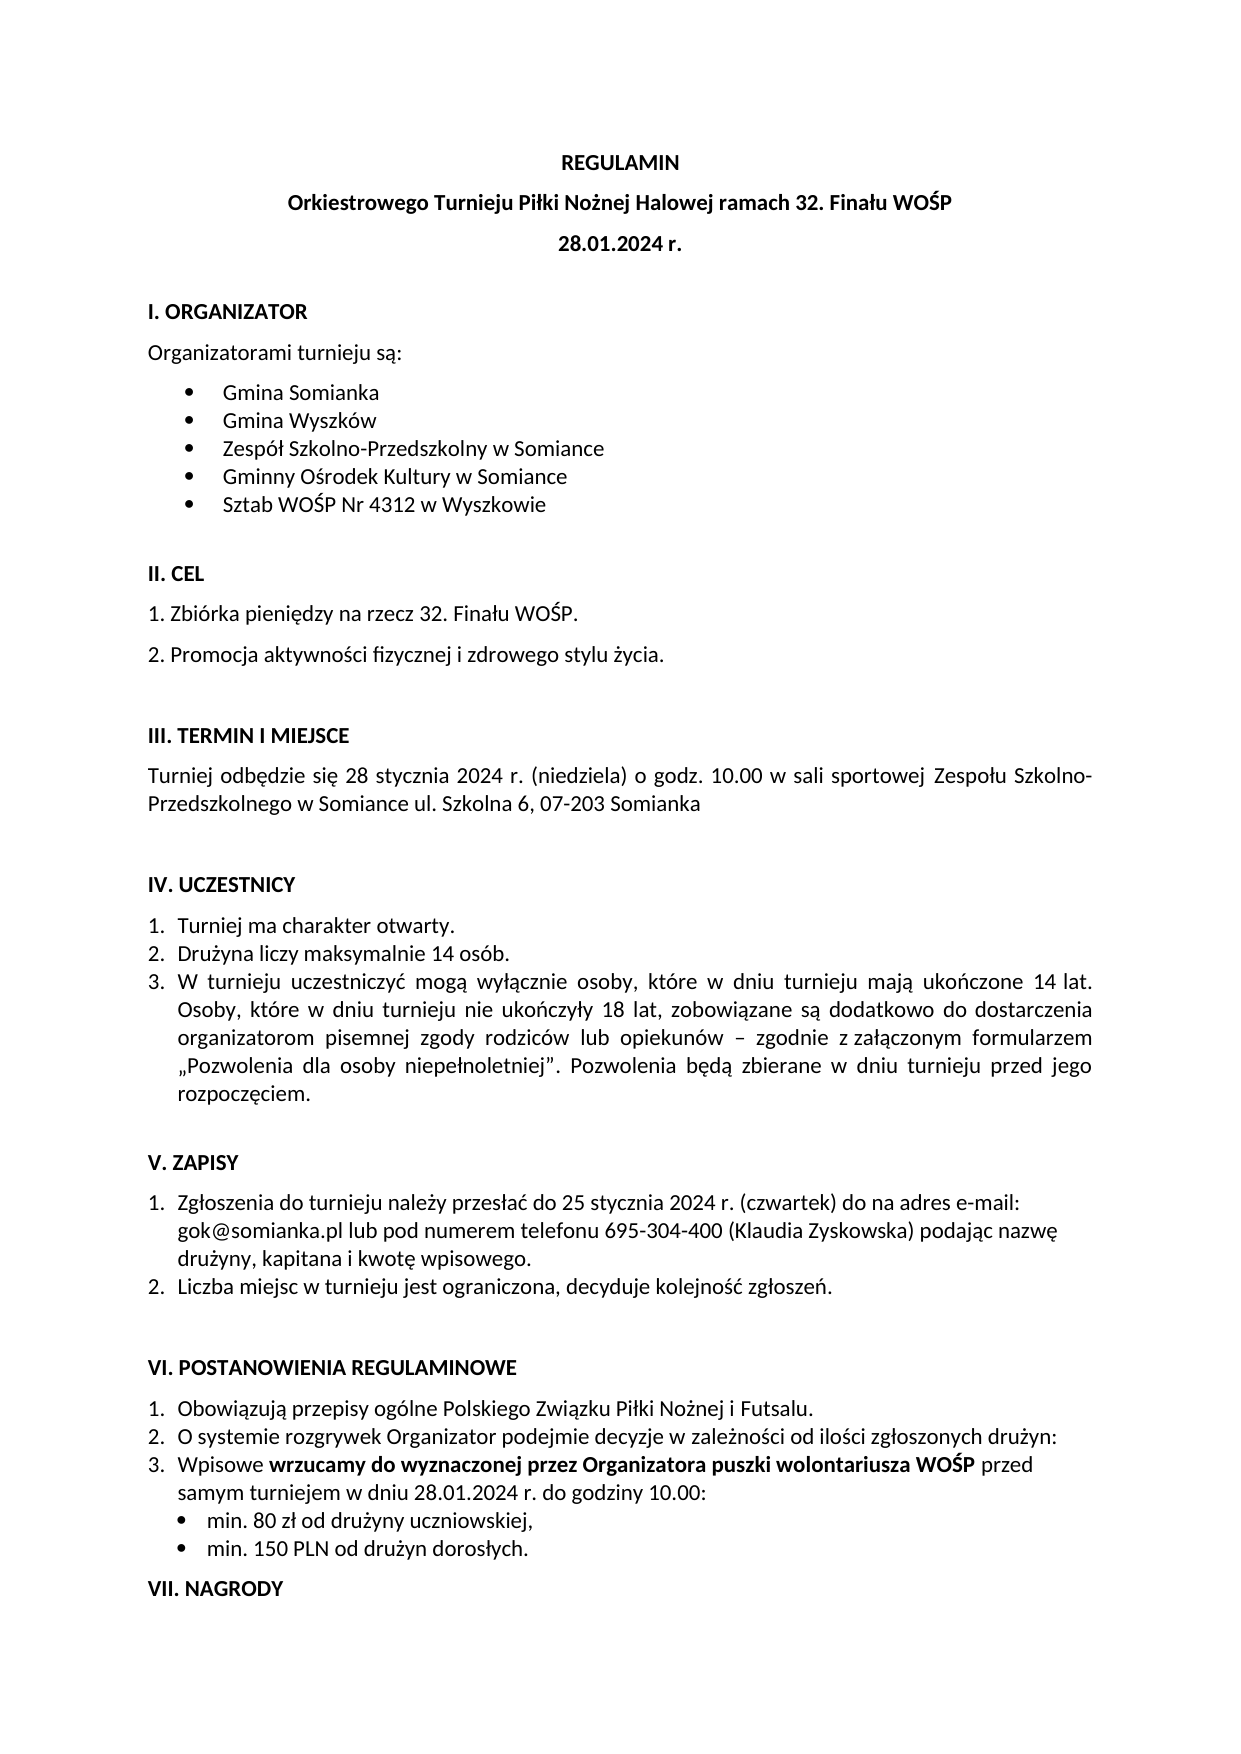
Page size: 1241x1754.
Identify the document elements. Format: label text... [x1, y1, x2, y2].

text REGULAMIN [148, 148, 1093, 176]
list Gminny Ośrodek Kultury w Somiance [185, 462, 1093, 490]
list Zgłoszenia do turnieju należy przesłać do 25 stycznia 2024 r. (czwartek) do na adres e-mail: gok@somianka.pl lub pod numerem telefonu 695-304-400 (Klaudia Zyskowska) podając nazwę drużyny, kapitana i kwotę wpisowego. [148, 1188, 1093, 1272]
text VI. POSTANOWIENIA REGULAMINOWE [148, 1353, 1093, 1381]
text III. TERMIN I MIEJSCE [148, 721, 1093, 749]
list Liczba miejsc w turnieju jest ograniczona, decyduje kolejność zgłoszeń. [148, 1272, 1093, 1300]
text V. ZAPISY [148, 1120, 1093, 1176]
text II. CEL [148, 559, 1093, 587]
list Zespół Szkolno-Przedszkolny w Somiance [185, 434, 1093, 462]
list Turniej ma charakter otwarty. [148, 911, 1093, 939]
list Wpisowe wrzucamy do wyznaczonej przez Organizatora puszki wolontariusza WOŚP przed samym turniejem w dniu 28.01.2024 r. do godziny 10.00: [148, 1450, 1093, 1506]
list O systemie rozgrywek Organizator podejmie decyzje w zależności od ilości zgłoszonych drużyn: [148, 1422, 1093, 1450]
list Gmina Wyszków [185, 406, 1093, 434]
text Orkiestrowego Turnieju Piłki Nożnej Halowej ramach 32. Finału WOŚP [148, 188, 1093, 216]
list W turnieju uczestniczyć mogą wyłącznie osoby, które w dniu turnieju mają ukończone 14 lat. Osoby, które w dniu turnieju nie ukończyły 18 lat, zobowiązane są dodatkowo do dostarczenia organizatorom pisemnej zgody rodziców lub opiekunów – zgodnie z załączonym formularzem „Pozwolenia dla osoby niepełnoletniej”. Pozwolenia będą zbierane w dniu turnieju przed jego rozpoczęciem. [148, 967, 1093, 1107]
text IV. UCZESTNICY [148, 871, 1093, 898]
list Obowiązują przepisy ogólne Polskiego Związku Piłki Nożnej i Futsalu. [148, 1394, 1093, 1422]
text 28.01.2024 r. [148, 229, 1093, 257]
text 1. Zbiórka pieniędzy na rzecz 32. Finału WOŚP. [148, 599, 1093, 627]
text I. ORGANIZATOR [148, 269, 1093, 325]
list Sztab WOŚP Nr 4312 w Wyszkowie [185, 490, 1093, 518]
list min. 150 PLN od drużyn dorosłych. [177, 1534, 1093, 1562]
list Turniej odbędzie się 28 stycznia 2024 r. (niedziela) o godz. 10.00 w sali sportowej Zespołu Szkolno-Przedszkolnego w Somiance ul. Szkolna 6, 07-203 Somianka [148, 761, 1093, 817]
text VII. NAGRODY [148, 1574, 1093, 1602]
list Gmina Somianka [185, 378, 1093, 406]
list Drużyna liczy maksymalnie 14 osób. [148, 939, 1093, 967]
text 2. Promocja aktywności fizycznej i zdrowego stylu życia. [148, 640, 1093, 668]
list min. 80 zł od drużyny uczniowskiej, [177, 1506, 1093, 1534]
text Organizatorami turnieju są: [148, 338, 1093, 366]
